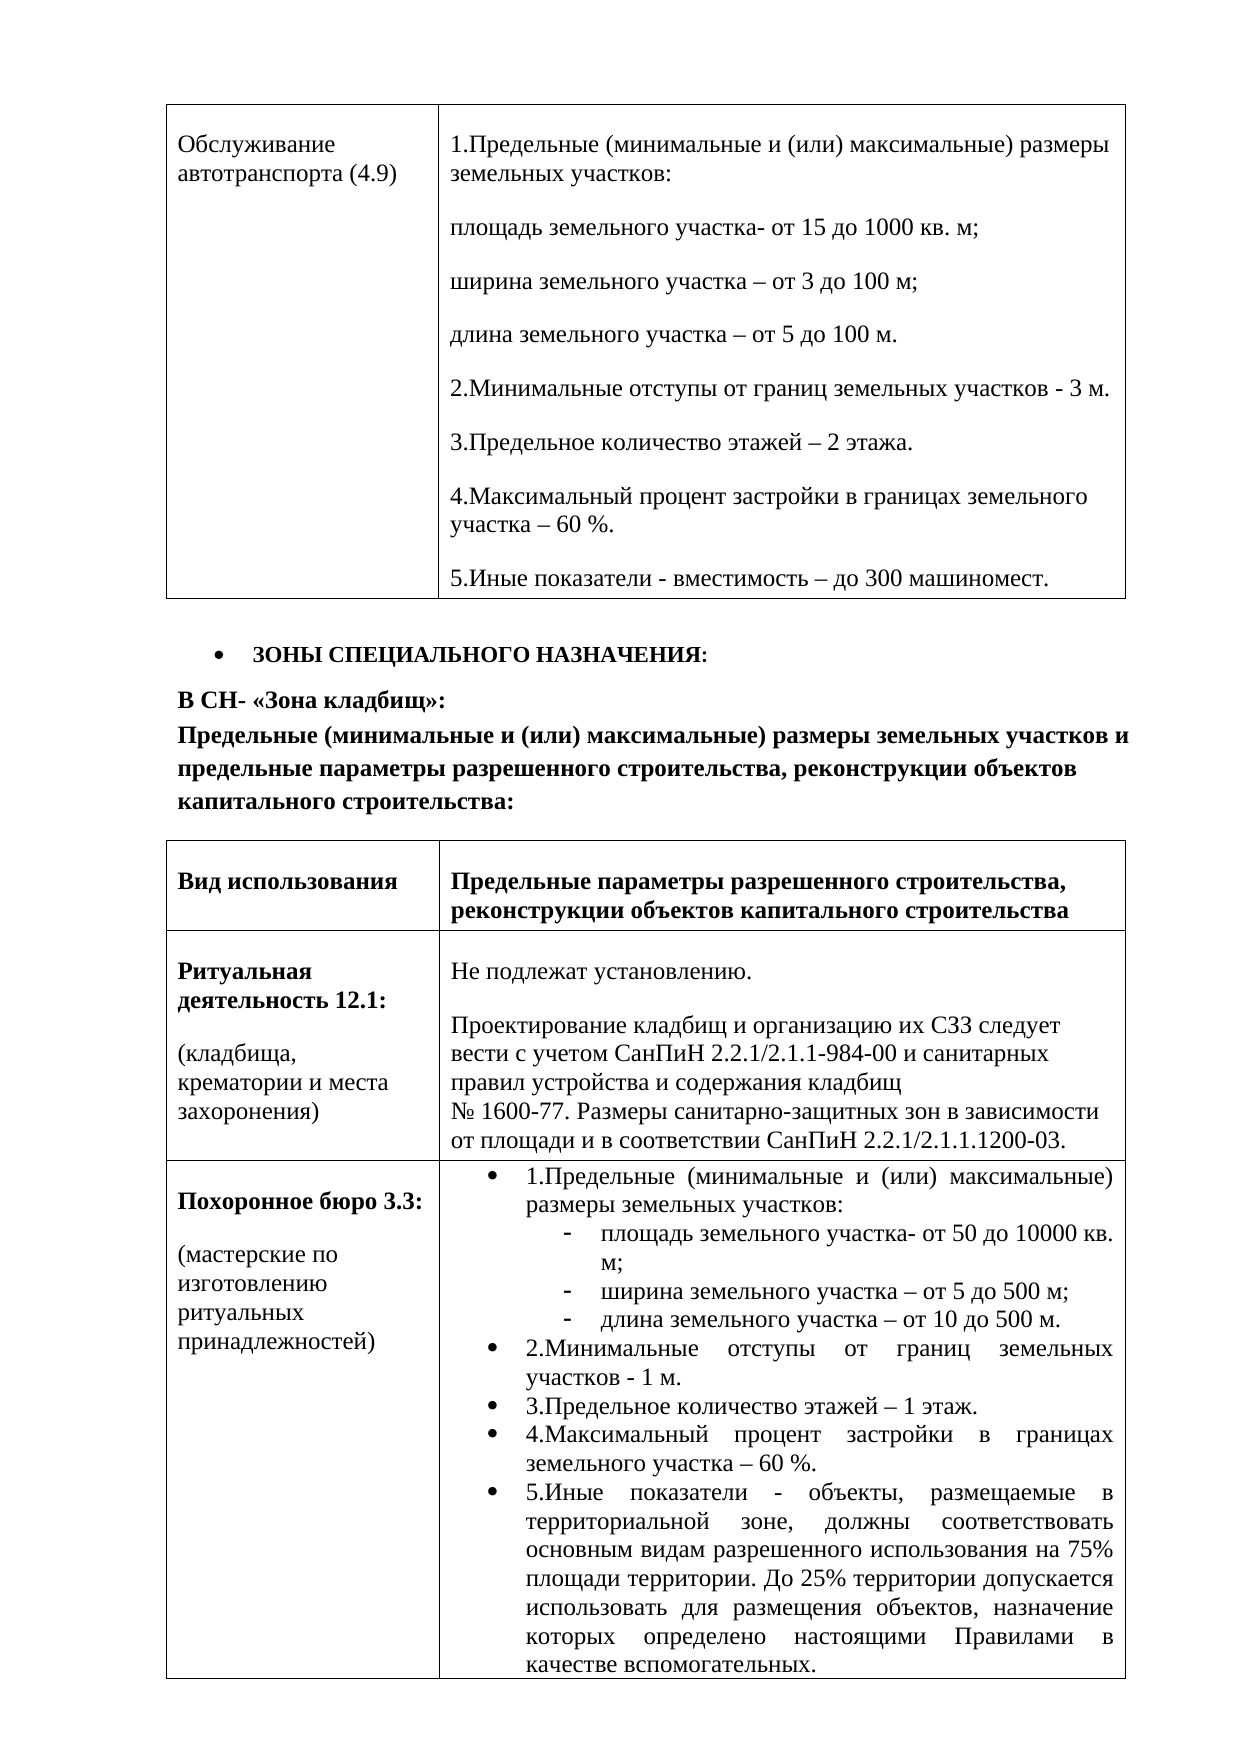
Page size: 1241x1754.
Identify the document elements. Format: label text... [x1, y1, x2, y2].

table_cell Ритуальная деятельность 12.1: (кладбища, крематории и места захоронения) [167, 931, 439, 1160]
table_header Предельные параметры разрешенного строительства, реконструкции объектов капитального строительства [440, 841, 1125, 930]
table_cell Похоронное бюро 3.3: (мастерские по изготовлению ритуальных принадлежностей) [167, 1161, 439, 1678]
table_cell 1.Предельные (минимальные и (или) максимальные) размеры земельных участков: площадь земельного участка- от 50 до 10000 кв. м; ширина земельного участка – от 5 до 500 м; длина земельного участка – от 10 до 500 м. 2.Минимальные отступы от границ земельных участков - 1 м. 3.Предельное количество этажей – 1 этаж. 4.Максимальный процент застройки в границах земельного участка – 60 %. 5.Иные показатели - объекты, размещаемые в территориальной зоне, должны соответствовать основным видам разрешенного использования на 75% площади территории. До 25% территории допускается использовать для размещения объектов, назначение которых определено настоящими Правилами в качестве вспомогательных. [440, 1161, 1125, 1678]
list ЗОНЫ СПЕЦИАЛЬНОГО НАЗНАЧЕНИЯ: [215, 641, 1152, 668]
table_header Вид использования [167, 841, 439, 930]
table_cell Обслуживание автотранспорта (4.9) [167, 105, 438, 598]
table_cell Не подлежат установлению. Проектирование кладбищ и организацию их СЗЗ следует вести с учетом СанПиН 2.2.1/2.1.1-984-00 и санитарных правил устройства и содержания кладбищ № 1600-77. Размеры санитарно-защитных зон в зависимости от площади и в соответствии СанПиН 2.2.1/2.1.1.1200-03. [440, 931, 1125, 1160]
table_cell 1.Предельные (минимальные и (или) максимальные) размеры земельных участков: площадь земельного участка- от 15 до 1000 кв. м; ширина земельного участка – от 3 до 100 м; длина земельного участка – от 5 до 100 м. 2.Минимальные отступы от границ земельных участков - 3 м. 3.Предельное количество этажей – 2 этажа. 4.Максимальный процент застройки в границах земельного участка – 60 %. 5.Иные показатели - вместимость – до 300 машиномест. [439, 105, 1125, 598]
list Предельные (минимальные и (или) максимальные) размеры земельных участков и предельные параметры разрешенного строительства, реконструкции объектов капитального строительства: [177, 720, 1152, 815]
text В СН- «Зона кладбищ»: [177, 685, 1152, 714]
